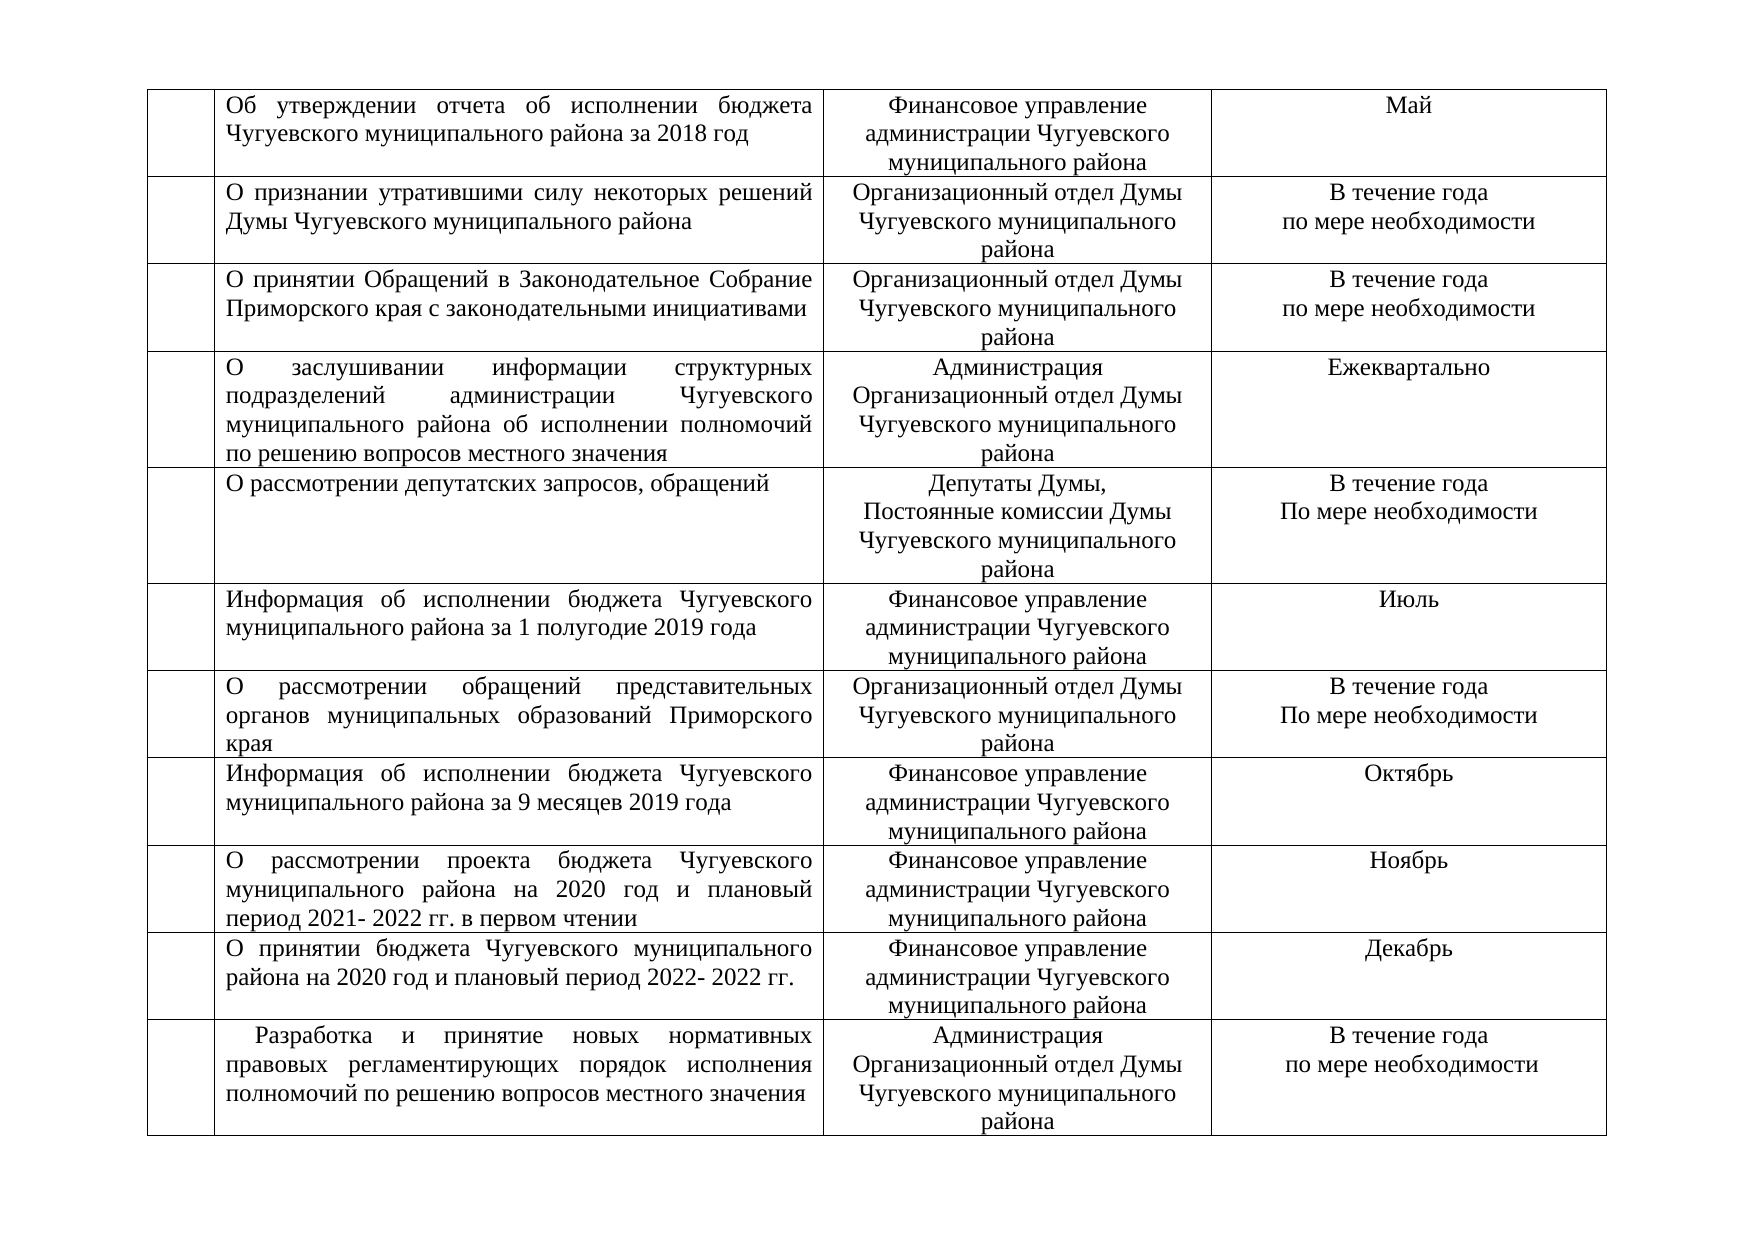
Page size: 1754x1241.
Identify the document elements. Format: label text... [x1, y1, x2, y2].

table_cell В течение года по мере необходимости [1212, 1020, 1606, 1135]
table_cell [148, 671, 214, 757]
table_cell В течение года по мере необходимости [1212, 264, 1606, 351]
table_cell Финансовое управление администрации Чугуевского муниципального района [824, 758, 1211, 844]
table_cell [148, 177, 214, 263]
table_cell [148, 264, 214, 351]
table_cell Финансовое управление администрации Чугуевского муниципального района [824, 933, 1211, 1019]
table_cell [148, 584, 214, 670]
table_cell Организационный отдел Думы Чугуевского муниципального района [824, 177, 1211, 263]
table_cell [824, 90, 1211, 176]
table_cell Октябрь [1212, 758, 1606, 844]
table_cell В течение года По мере необходимости [1212, 468, 1606, 583]
table_cell О заслушивании информации структурных подразделений администрации Чугуевского муниципального района об исполнении полномочий по решению вопросов местного значения [215, 352, 823, 467]
table_cell Финансовое управление администрации Чугуевского муниципального района [824, 846, 1211, 932]
table_cell Администрация Организационный отдел Думы Чугуевского муниципального района [824, 1020, 1211, 1135]
table_cell Организационный отдел Думы Чугуевского муниципального района [824, 671, 1211, 757]
table_cell О принятии Обращений в Законодательное Собрание Приморского края с законодательными инициативами [215, 264, 823, 351]
table_cell Организационный отдел Думы Чугуевского муниципального района [824, 264, 1211, 351]
table_cell [148, 352, 214, 467]
table_cell Об утверждении отчета об исполнении бюджета Чугуевского муниципального района за 2018 год [215, 90, 823, 176]
table_cell [148, 468, 214, 583]
table_cell О рассмотрении обращений представительных органов муниципальных образований Приморского края [215, 671, 823, 757]
table_cell Депутаты Думы, Постоянные комиссии Думы Чугуевского муниципального района [824, 468, 1211, 583]
table_cell О рассмотрении проекта бюджета Чугуевского муниципального района на 2020 год и плановый период 2021- 2022 гг. в первом чтении [215, 846, 823, 932]
table_cell [148, 758, 214, 844]
table_cell Финансовое управление администрации Чугуевского муниципального района [824, 584, 1211, 670]
table_cell О признании утратившими силу некоторых решений Думы Чугуевского муниципального района [215, 177, 823, 263]
table_cell В течение года По мере необходимости [1212, 671, 1606, 757]
table_cell В течение года по мере необходимости [1212, 177, 1606, 263]
table_cell Ежеквартально [1212, 352, 1606, 467]
table_cell Разработка и принятие новых нормативных правовых регламентирующих порядок исполнения полномочий по решению вопросов местного значения [215, 1020, 823, 1135]
table_cell О принятии бюджета Чугуевского муниципального района на 2020 год и плановый период 2022- 2022 гг. [215, 933, 823, 1019]
table_cell Информация об исполнении бюджета Чугуевского муниципального района за 9 месяцев 2019 года [215, 758, 823, 844]
table_cell [148, 1020, 214, 1135]
table_cell [148, 933, 214, 1019]
table_cell Администрация Организационный отдел Думы Чугуевского муниципального района [824, 352, 1211, 467]
table_cell Июль [1212, 584, 1606, 670]
table_cell Май [1212, 90, 1606, 176]
table_cell Информация об исполнении бюджета Чугуевского муниципального района за 1 полугодие 2019 года [215, 584, 823, 670]
table_cell [148, 90, 214, 176]
table_cell [148, 846, 214, 932]
table_cell Декабрь [1212, 933, 1606, 1019]
table_cell Ноябрь [1212, 846, 1606, 932]
table_cell О рассмотрении депутатских запросов, обращений [215, 468, 823, 583]
